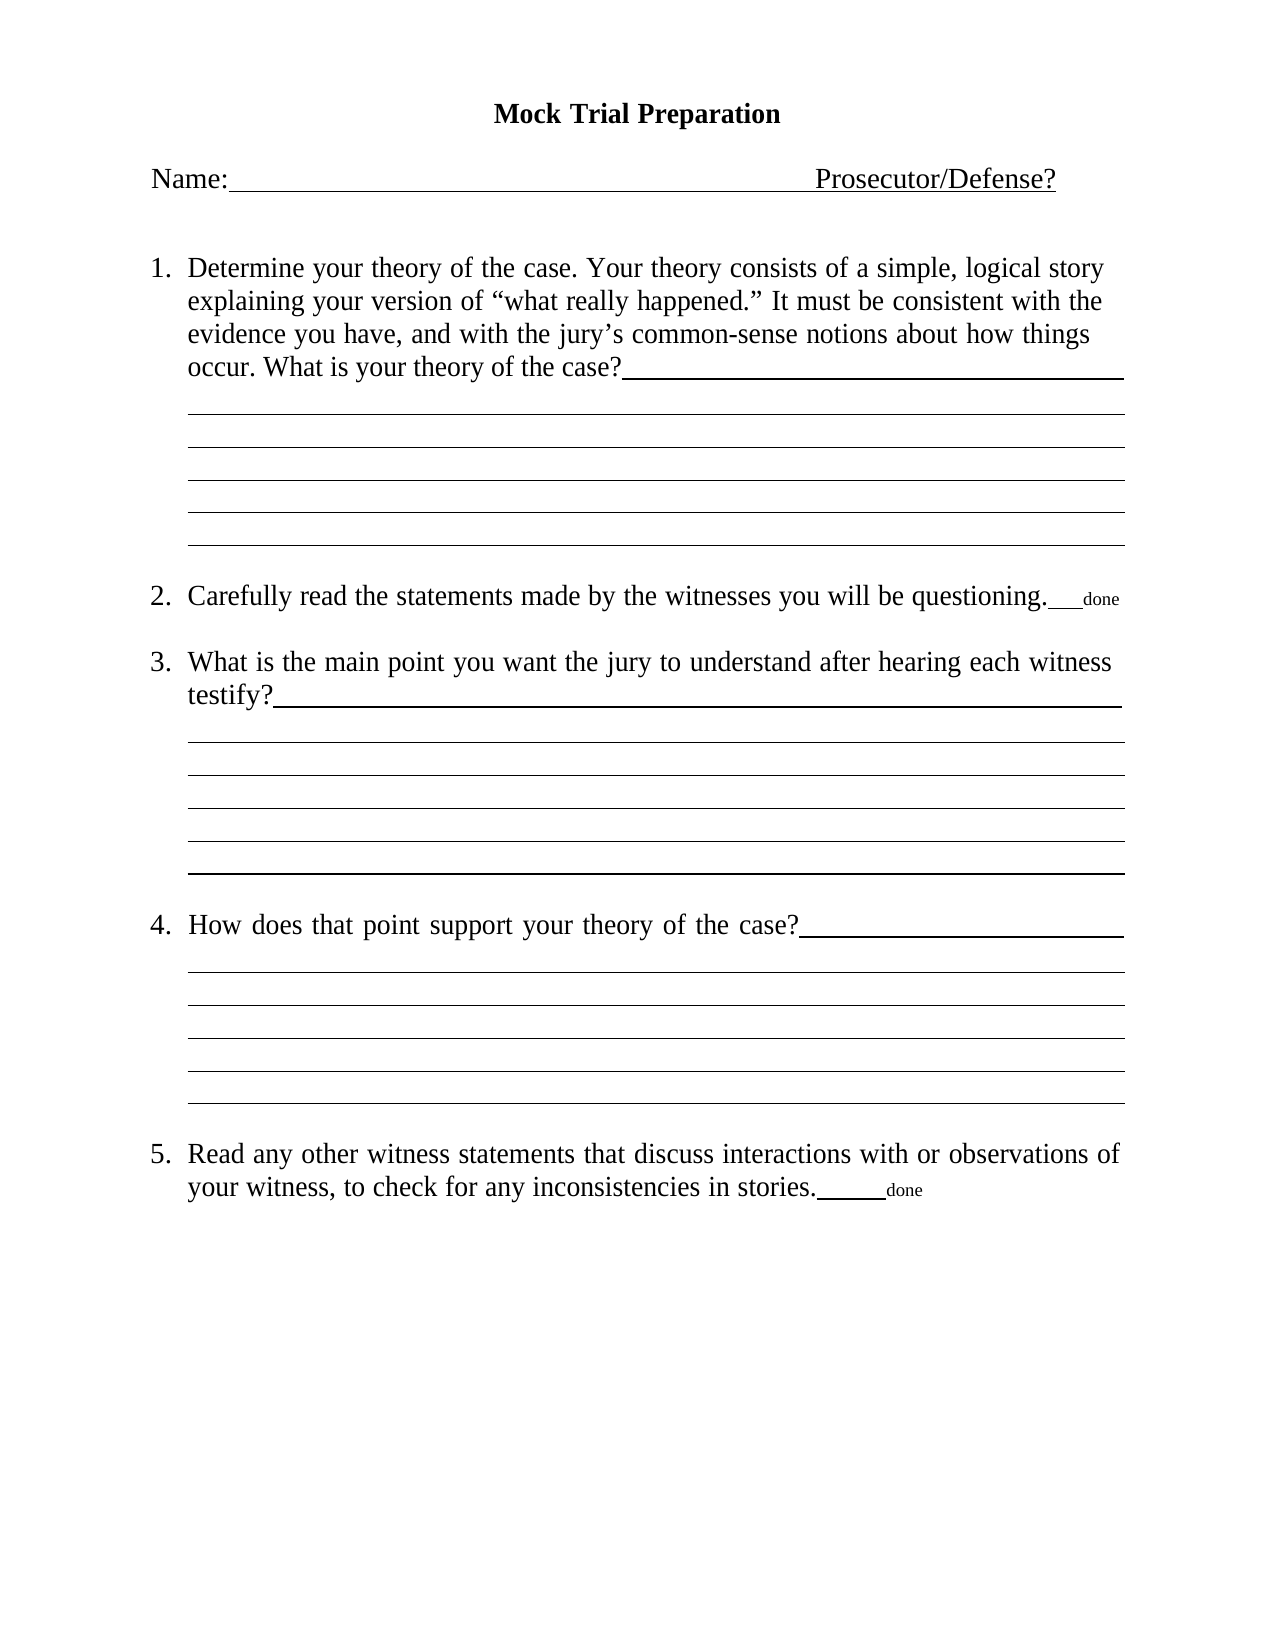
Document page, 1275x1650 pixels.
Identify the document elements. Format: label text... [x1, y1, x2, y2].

list Determine your theory of the case. Your theory consists of a simple, logical story explaining your version of “what really happened.” It must be consistent with the evidence you have, and with the jury’s common-sense notions about how things occur. What is your theory of the case? [150, 251, 1124, 382]
list How does that point support your theory of the case? [150, 907, 1204, 940]
list What is the main point you want the jury to understand after hearing each witness testify? [150, 645, 1122, 711]
subtitle Mock Trial Preparation [215, 97, 1059, 130]
text Name: Prosecutor/Defense? [151, 162, 1204, 195]
list Carefully read the statements made by the witnesses you will be questioning. done [150, 578, 1204, 612]
list Read any other witness statements that discuss interactions with or observations of your witness, to check for any inconsistencies in stories. done [150, 1137, 1124, 1203]
